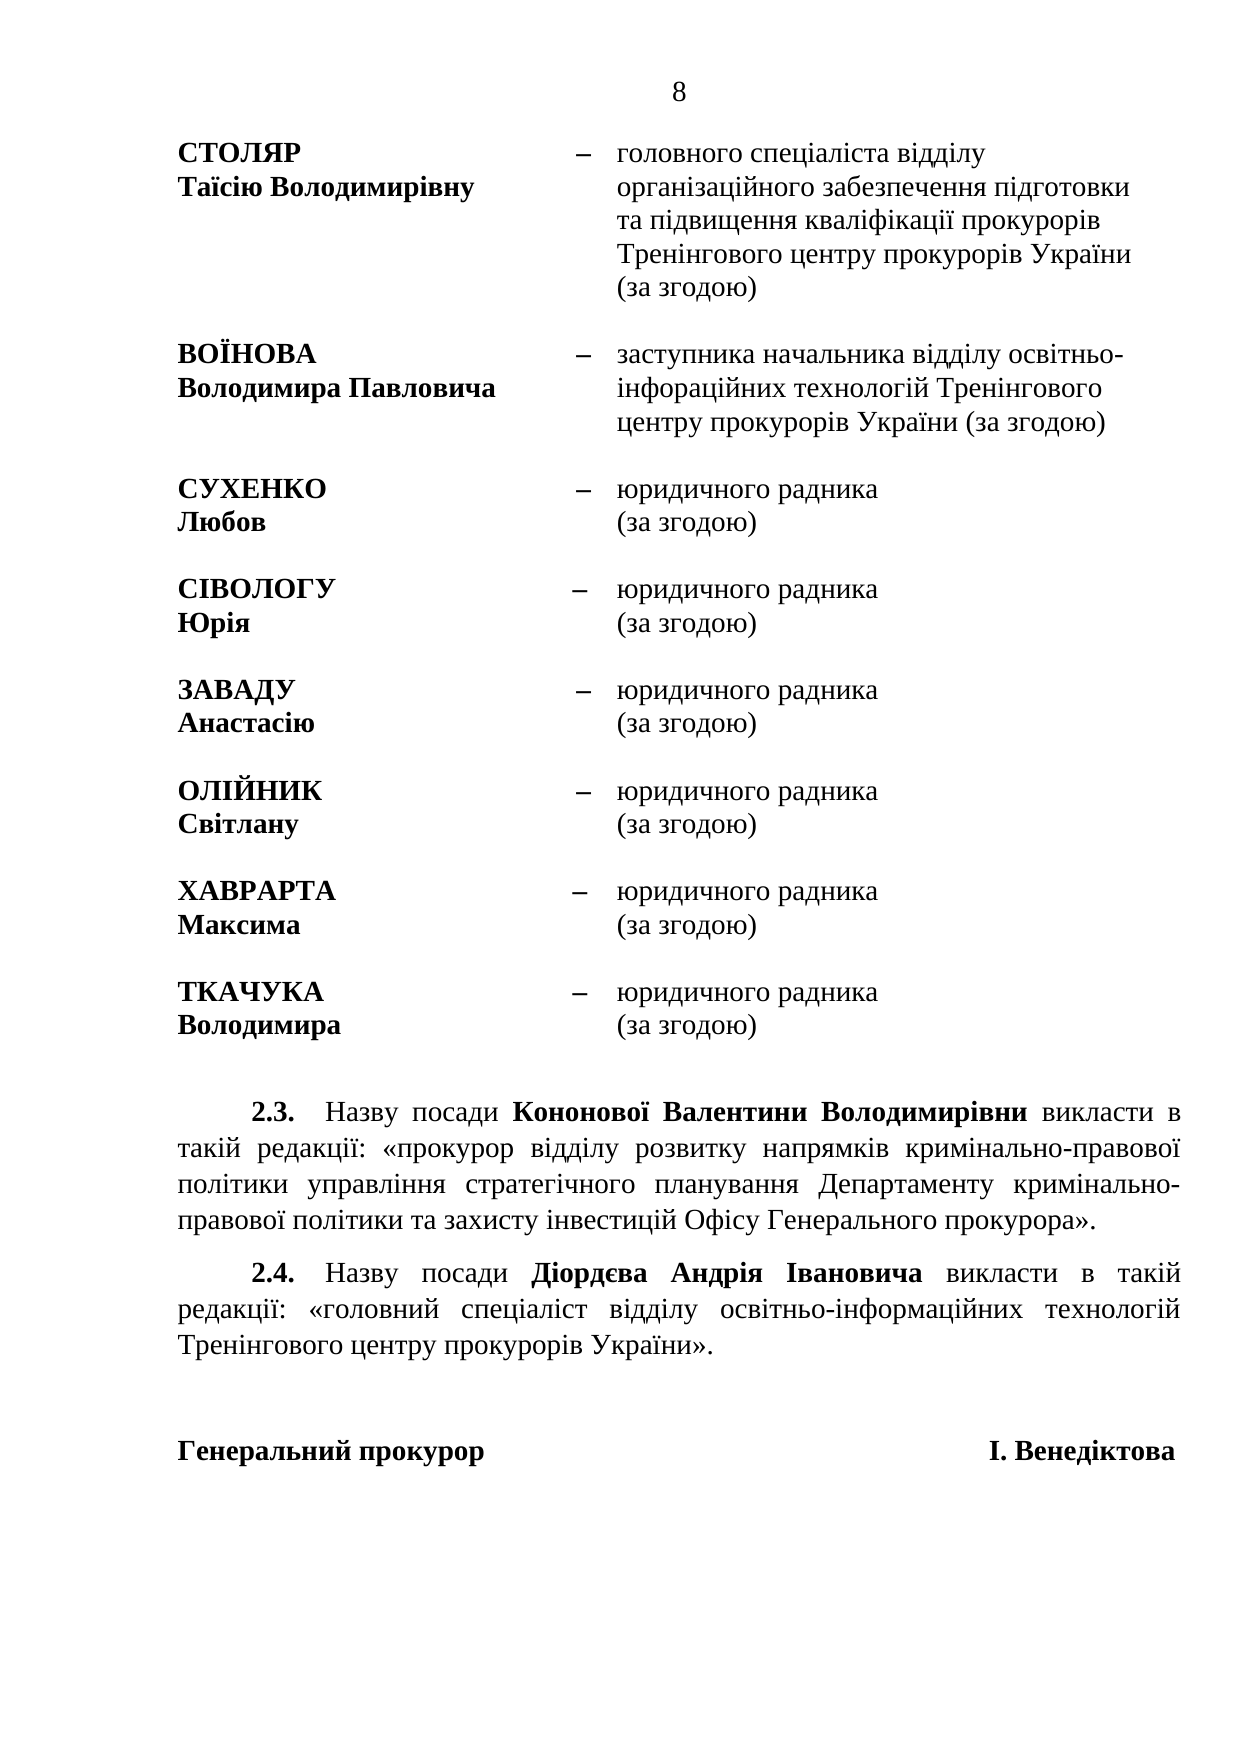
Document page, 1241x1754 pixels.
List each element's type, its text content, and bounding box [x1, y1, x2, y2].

table_cell юридичного радника (за згодою) [605, 571, 1167, 672]
table_cell юридичного радника (за згодою) [605, 974, 1167, 1041]
table_cell ТКАЧУКА Володимира [166, 974, 561, 1041]
table_cell юридичного радника (за згодою) [605, 873, 1167, 974]
table_cell – [561, 672, 605, 773]
table_cell СТОЛЯР Таїсію Володимирівну [166, 135, 561, 337]
table_cell юридичного радника (за згодою) [605, 672, 1167, 773]
text 2.4. Назву посади Діордєва Андрія Івановича викласти в такій редакції: «головний спеціаліст відділу освітньо-інформаційних технологій Тренінгового центру прокурорів України». [177, 1255, 1181, 1361]
table_cell юридичного радника (за згодою) [605, 773, 1167, 873]
table_cell СІВОЛОГУ Юрія [166, 571, 561, 672]
table_cell – [561, 873, 605, 974]
table_cell – [561, 773, 605, 873]
table_cell юридичного радника (за згодою) [605, 471, 1167, 571]
table_cell ХАВРАРТА Максима [166, 873, 561, 974]
table_cell – [561, 337, 605, 471]
text 2.3. Назву посади Кононової Валентини Володимирівни викласти в такій редакції: «прокурор відділу розвитку напрямків кримінально-правової політики управління стратегічного планування Департаменту кримінально-правової політики та захисту інвестицій Офісу Генерального прокурора». [177, 1094, 1181, 1236]
table_cell – [561, 571, 605, 672]
table_cell ВОЇНОВА Володимира Павловича [166, 337, 561, 471]
table_cell – [561, 974, 605, 1041]
text Генеральний прокурор І. Венедіктова [177, 1433, 1181, 1467]
table_cell ЗАВАДУ Анастасію [166, 672, 561, 773]
table_cell заступника начальника відділу освітньо-інфораційних технологій Тренінгового центру прокурорів України (за згодою) [605, 337, 1167, 471]
table_cell СУХЕНКО Любов [166, 471, 561, 571]
table_cell – [561, 471, 605, 571]
table_cell ОЛІЙНИК Світлану [166, 773, 561, 873]
table_cell – [561, 135, 605, 337]
table_cell головного спеціаліста відділу організаційного забезпечення підготовки та підвищення кваліфікації прокурорів Тренінгового центру прокурорів України (за згодою) [605, 135, 1167, 337]
